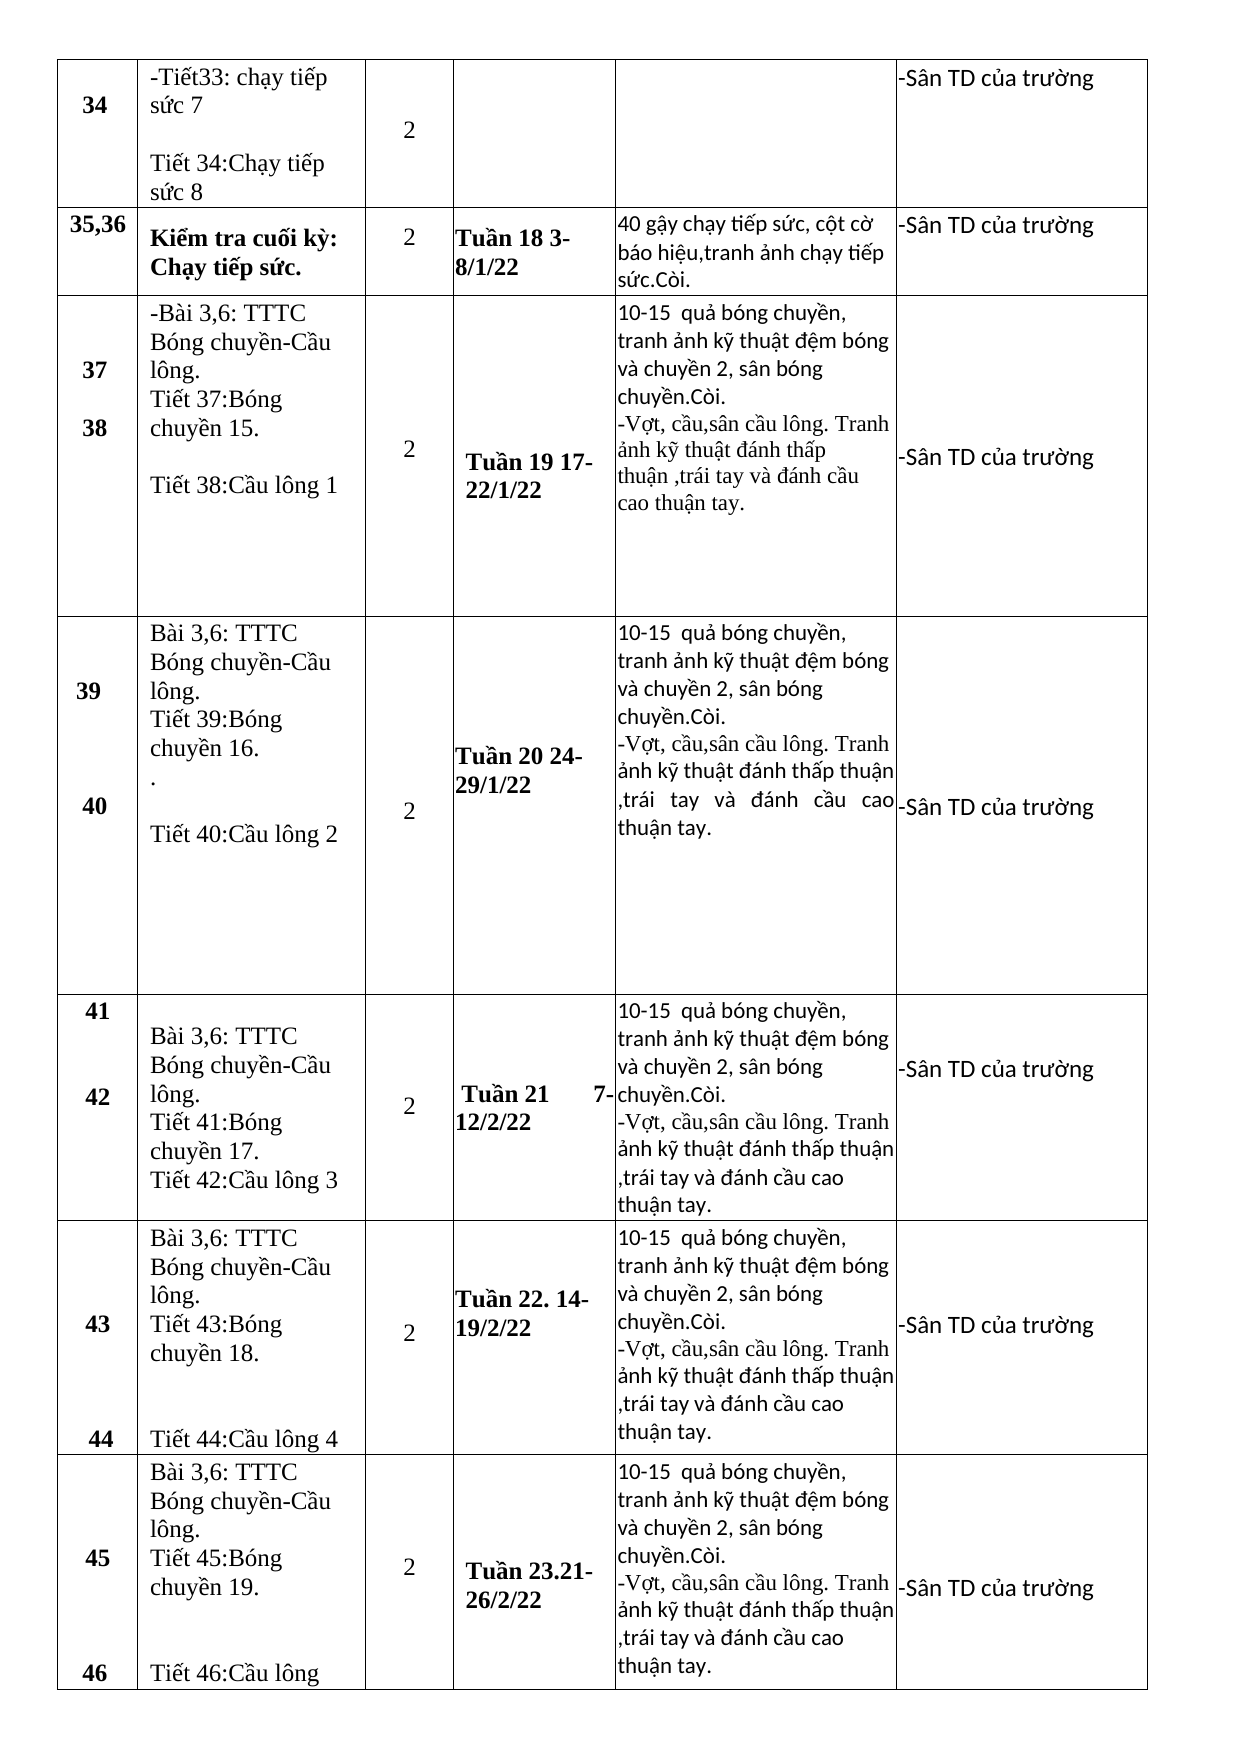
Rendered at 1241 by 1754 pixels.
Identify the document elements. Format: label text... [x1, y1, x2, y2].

table_cell 35,36 [58, 208, 137, 295]
table_cell Tuần 18 3-8/1/22 [454, 208, 615, 295]
table_cell -Sân TD của trường [897, 1221, 1147, 1454]
table_cell 37 38 [58, 296, 137, 616]
table_cell 2 [366, 1455, 453, 1688]
table_cell 43 44 [58, 1221, 137, 1454]
table_cell Bài 3,6: TTTC Bóng chuyền-Cầu lông. Tiết 45:Bóng chuyền 19. Tiết 46:Cầu lông [138, 1455, 365, 1688]
table_cell Bài 3,6: TTTC Bóng chuyền-Cầu lông. Tiết 39:Bóng chuyền 16. . Tiết 40:Cầu lông 2 [138, 617, 365, 993]
table_cell 41 42 [58, 995, 137, 1220]
table_cell Bài 3,6: TTTC Bóng chuyền-Cầu lông. Tiết 43:Bóng chuyền 18. Tiết 44:Cầu lông 4 [138, 1221, 365, 1454]
table_cell Tuần 21 7-12/2/22 [454, 995, 615, 1220]
table_cell Tuần 20 24-29/1/22 [454, 617, 615, 993]
table_cell 39 40 [58, 617, 137, 993]
table_cell -Sân TD của trường [897, 1455, 1147, 1688]
table_cell -Sân TD của trường [897, 208, 1147, 295]
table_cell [138, 60, 365, 207]
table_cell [616, 1455, 896, 1688]
table_cell Tuần 23.21-26/2/22 [454, 1455, 615, 1688]
table_cell 45 46 [58, 1455, 137, 1688]
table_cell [616, 60, 896, 207]
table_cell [454, 60, 615, 207]
table_cell Tuần 19 17-22/1/22 [454, 296, 615, 616]
table_cell -Sân TD của trường [897, 60, 1147, 207]
table_cell -Sân TD của trường [897, 617, 1147, 993]
table_cell 40 gậy chạy tiếp sức, cột cờ báo hiệu,tranh ảnh chạy tiếp sức.Còi. [616, 208, 896, 295]
table_cell 2 [366, 60, 453, 207]
table_cell 2 [366, 208, 453, 295]
table_cell Bài 3,6: TTTC Bóng chuyền-Cầu lông. Tiết 41:Bóng chuyền 17. Tiết 42:Cầu lông 3 [138, 995, 365, 1220]
table_cell -Bài 3,6: TTTC Bóng chuyền-Cầu lông. Tiết 37:Bóng chuyền 15. Tiết 38:Cầu lông 1 [138, 296, 365, 616]
table_cell -Sân TD của trường [897, 995, 1147, 1220]
table_cell Kiểm tra cuối kỳ: Chạy tiếp sức. [138, 208, 365, 295]
table_cell 2 [366, 1221, 453, 1454]
table_cell Tuần 22. 14-19/2/22 [454, 1221, 615, 1454]
table_cell -Sân TD của trường [897, 296, 1147, 616]
table_cell 33 34 [58, 60, 137, 207]
table_cell 2 [366, 995, 453, 1220]
table_cell 2 [366, 617, 453, 993]
table_cell 2 [366, 296, 453, 616]
